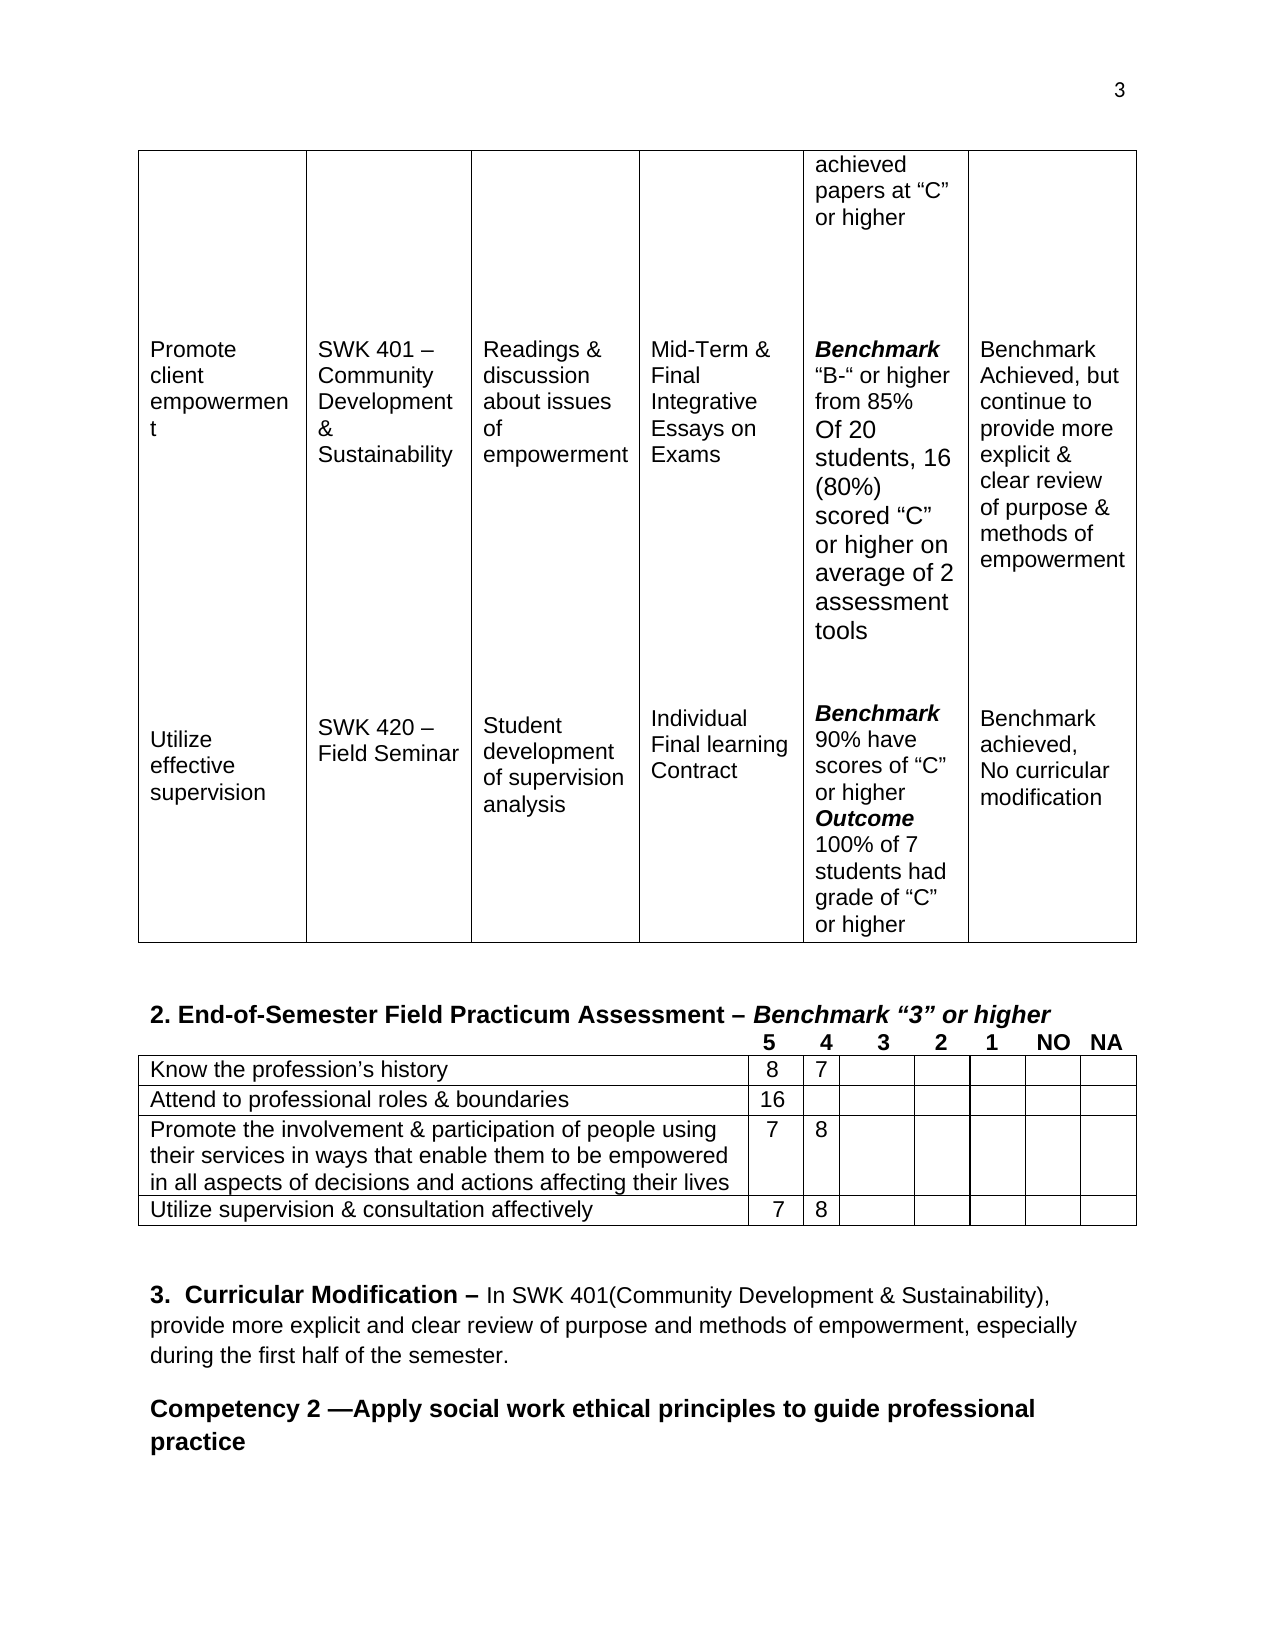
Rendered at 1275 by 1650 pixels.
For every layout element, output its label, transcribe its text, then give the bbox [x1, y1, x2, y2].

table_cell [840, 1196, 914, 1225]
text 2. End-of-Semester Field Practicum Assessment – Benchmark “3” or higher [150, 1000, 1125, 1029]
table_cell [971, 1196, 1025, 1225]
table_cell [915, 1196, 969, 1225]
table_cell [1081, 1196, 1136, 1225]
text Competency 2 —Apply social work ethical principles to guide professional practice [150, 1393, 1125, 1455]
table_cell [915, 1086, 969, 1115]
table_cell [840, 1116, 914, 1195]
table_cell [1026, 1196, 1080, 1225]
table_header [969, 151, 1136, 942]
table_header 8 [749, 1056, 803, 1085]
table_header [915, 1056, 969, 1085]
table_cell [1081, 1116, 1136, 1195]
table_cell [840, 1086, 914, 1115]
table_cell [1026, 1116, 1080, 1195]
table_cell [915, 1116, 969, 1195]
table_cell [971, 1086, 1025, 1115]
table_cell Promote the involvement & participation of people using their services in ways that enable them to be empowered in all aspects of decisions and actions affecting their lives [139, 1116, 748, 1195]
table_header [1081, 1056, 1136, 1085]
table_header Know the profession’s history [139, 1056, 748, 1085]
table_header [640, 151, 803, 942]
text 3. Curricular Modification – In SWK 401(Community Development & Sustainability), provide more explicit and clear review of purpose and methods of empowerment, especially during the first half of the semester. [150, 1280, 1125, 1369]
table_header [804, 151, 968, 942]
table_header [840, 1056, 914, 1085]
table_cell [971, 1116, 1025, 1195]
table_cell Utilize supervision & consultation affectively [139, 1196, 748, 1225]
table_cell 8 [804, 1116, 839, 1195]
table_header [1026, 1056, 1080, 1085]
table_cell 16 [749, 1086, 803, 1115]
table_cell [1026, 1086, 1080, 1115]
table_header [971, 1056, 1025, 1085]
table_cell 8 [804, 1196, 839, 1225]
table_cell 7 [749, 1196, 803, 1225]
table_cell 7 [749, 1116, 803, 1195]
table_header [139, 151, 306, 942]
table_cell Attend to professional roles & boundaries [139, 1086, 748, 1115]
text 5 4 3 2 1 NO NA [150, 1029, 1125, 1055]
table_header 7 [804, 1056, 839, 1085]
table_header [472, 151, 639, 942]
table_cell [1081, 1086, 1136, 1115]
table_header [307, 151, 471, 942]
table_cell [804, 1086, 839, 1115]
